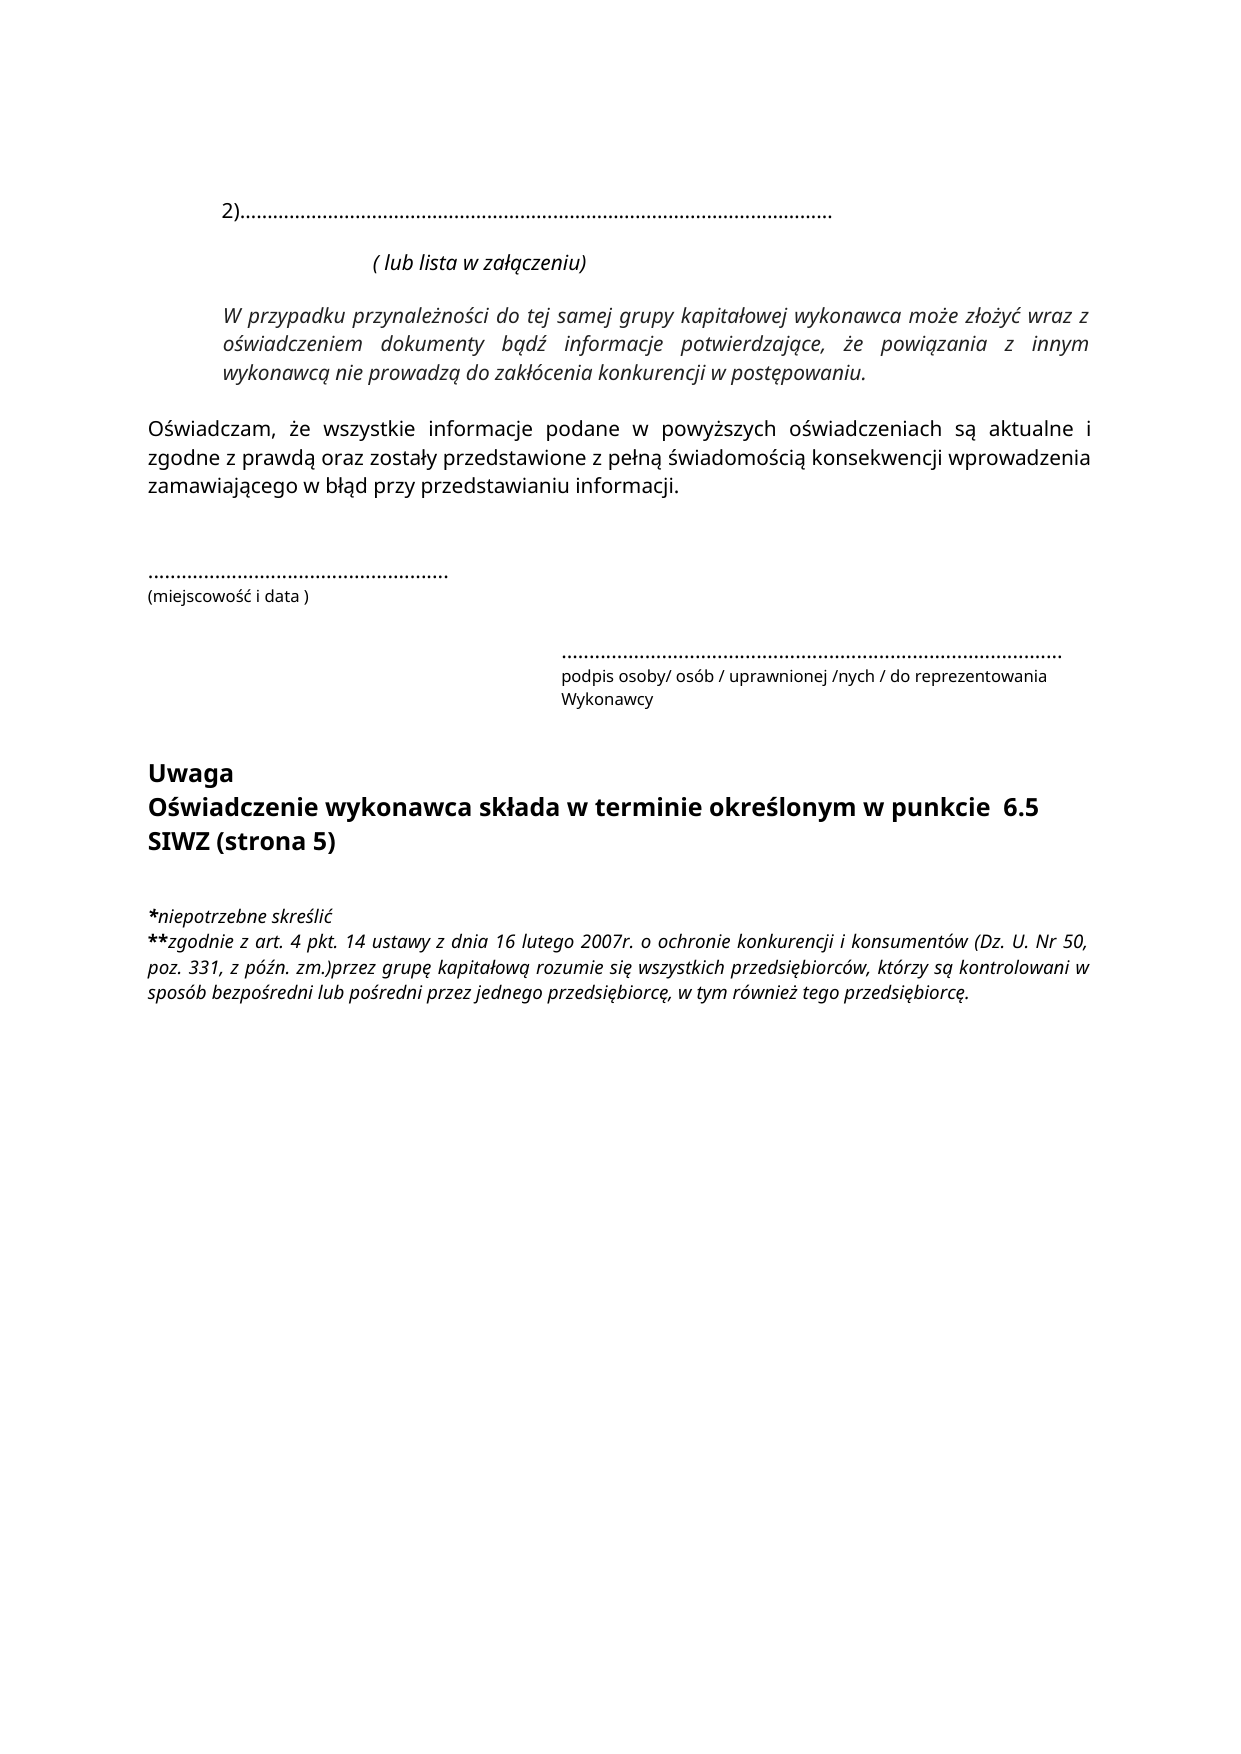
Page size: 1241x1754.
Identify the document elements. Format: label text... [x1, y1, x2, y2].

text .......................................................................................... [561, 636, 1093, 665]
text Oświadczenie wykonawca składa w terminie określonym w punkcie 6.5 SIWZ (strona 5) [148, 789, 1093, 858]
text **zgodnie z art. 4 pkt. 14 ustawy z dnia 16 lutego 2007r. o ochronie konkurencji i konsumentów (Dz. U. Nr 50, poz. 331, z późn. zm.)przez grupę kapitałową rozumie się wszystkich przedsiębiorców, którzy są kontrolowani w sposób bezpośredni lub pośredni przez jednego przedsiębiorcę, w tym również tego przedsiębiorcę. [148, 929, 1093, 1005]
text ...................................................... [148, 557, 1093, 585]
text Uwaga [148, 756, 1093, 789]
text W przypadku przynależności do tej samej grupy kapitałowej wykonawca może złożyć wraz z oświadczeniem dokumenty bądź informacje potwierdzające, że powiązania z innym wykonawcą nie prowadzą do zakłócenia konkurencji w postępowaniu. [223, 301, 1093, 386]
text 2)……………………………………………………………………………………………… [148, 196, 1093, 224]
text (miejscowość i data ) [148, 585, 1093, 608]
text *niepotrzebne skreślić [148, 903, 1093, 929]
text Oświadczam, że wszystkie informacje podane w powyższych oświadczeniach są aktualne i zgodne z prawdą oraz zostały przedstawione z pełną świadomością konsekwencji wprowadzenia zamawiającego w błąd przy przedstawianiu informacji. [148, 414, 1093, 500]
text ( lub lista w załączeniu) [298, 248, 1093, 277]
text podpis osoby/ osób / uprawnionej /nych / do reprezentowania Wykonawcy [561, 665, 1093, 710]
